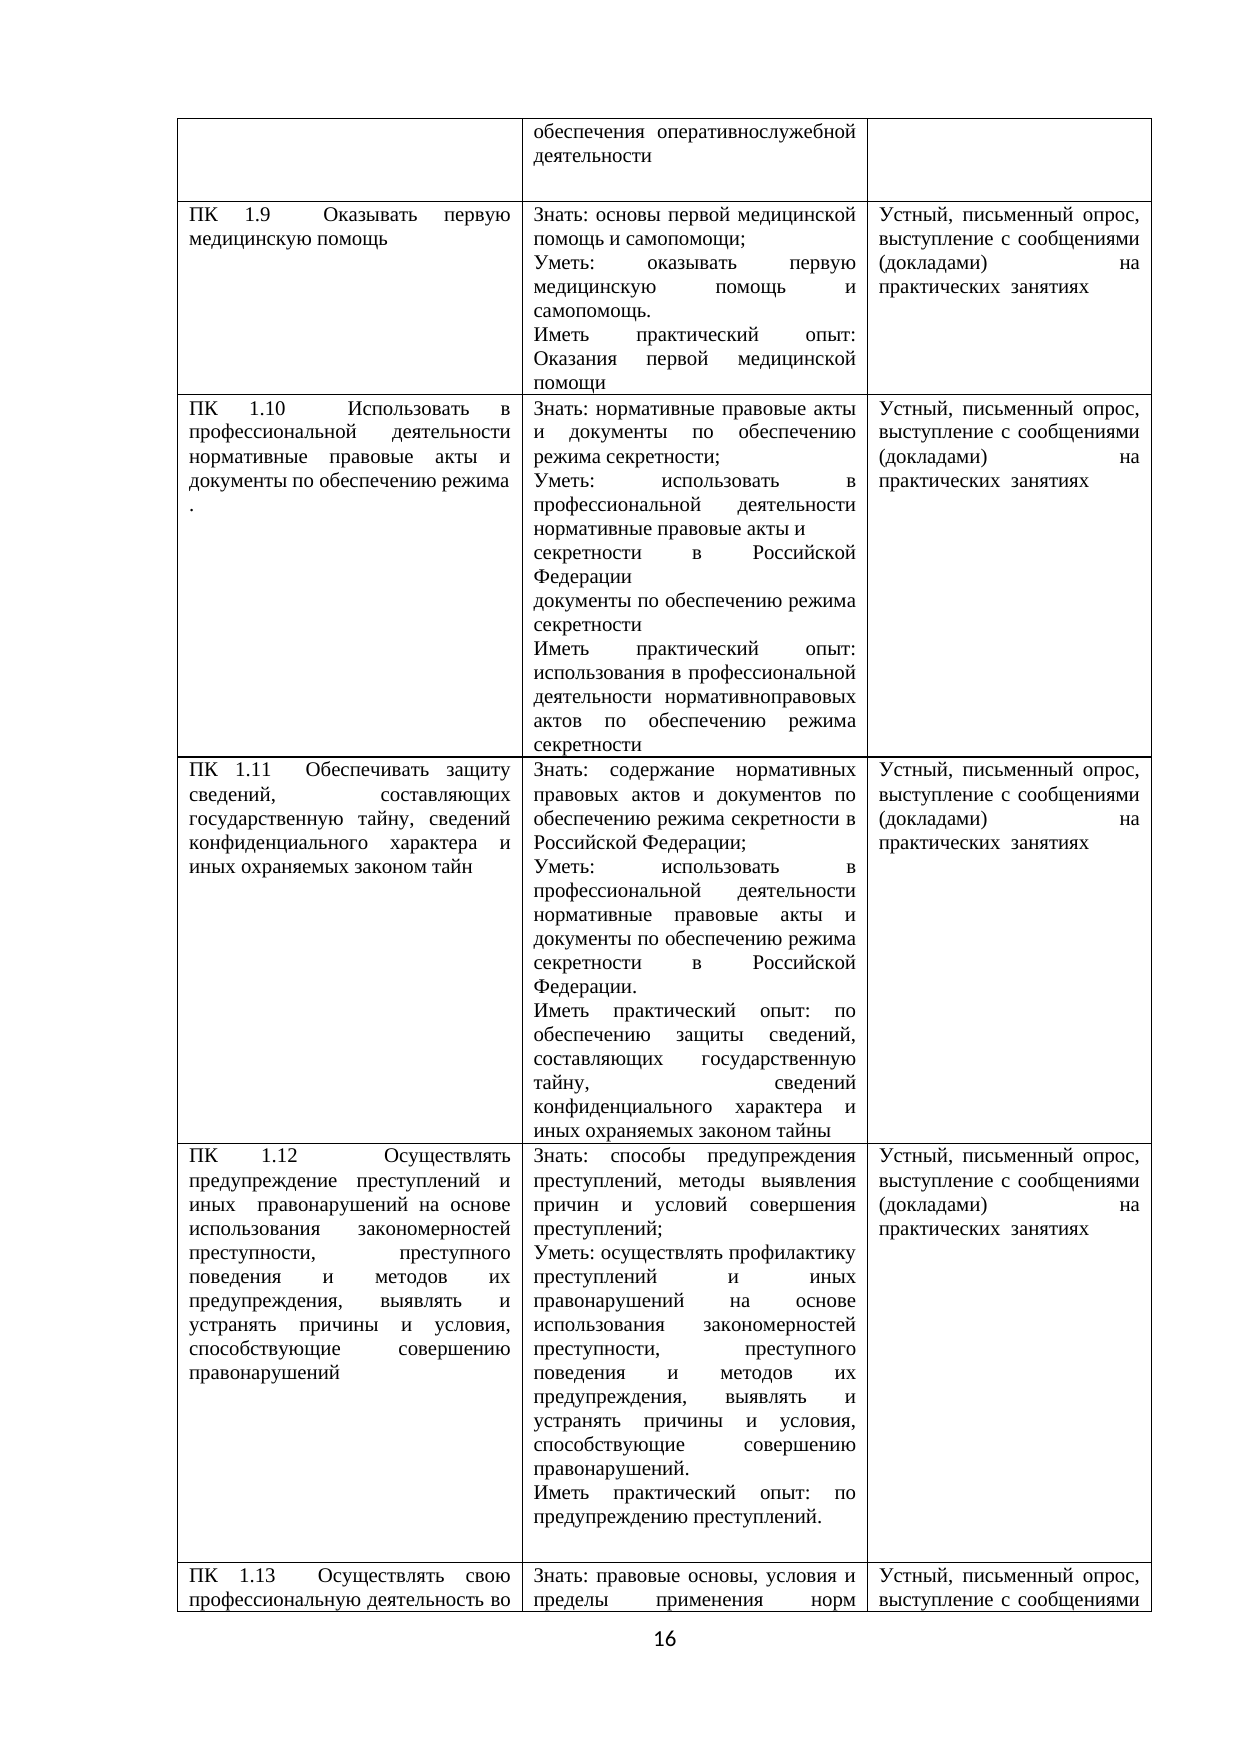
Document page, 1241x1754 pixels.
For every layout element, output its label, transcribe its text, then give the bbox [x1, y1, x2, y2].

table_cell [523, 1563, 867, 1611]
table_cell Знать: способы предупреждения преступлений, методы выявления причин и условий совершения преступлений; Уметь: осуществлять профилактику преступлений и иных правонарушений на основе использования закономерностей преступности, преступного поведения и методов их предупреждения, выявлять и устранять причины и условия, способствующие совершению правонарушений. Иметь практический опыт: по предупреждению преступлений. [523, 1144, 867, 1562]
table_cell Устный, письменный опрос, выступление с сообщениями (докладами) на практических занятиях [868, 1144, 1151, 1562]
table_cell ПК 1.10 Использовать в профессиональной деятельности нормативные правовые акты и документы по обеспечению режима . [178, 395, 522, 756]
table_cell ПК 1.11 Обеспечивать защиту сведений, составляющих государственную тайну, сведений конфиденциального характера и иных охраняемых законом тайн [178, 758, 522, 1142]
table_cell Знать: основы первой медицинской помощь и самопомощи; Уметь: оказывать первую медицинскую помощь и самопомощь. Иметь практический опыт: Оказания первой медицинской помощи [523, 202, 867, 394]
table_cell ПК 1.9 Оказывать первую медицинскую помощь [178, 202, 522, 394]
table_cell Знать: содержание нормативных правовых актов и документов по обеспечению режима секретности в Российской Федерации; Уметь: использовать в профессиональной деятельности нормативные правовые акты и документы по обеспечению режима секретности в Российской Федерации. Иметь практический опыт: по обеспечению защиты сведений, составляющих государственную тайну, сведений конфиденциального характера и иных охраняемых законом тайны [523, 758, 867, 1142]
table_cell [868, 1563, 1151, 1611]
table_cell Знать: нормативные правовые акты и документы по обеспечению режима секретности; Уметь: использовать в профессиональной деятельности нормативные правовые акты и секретности в Российской Федерации документы по обеспечению режима секретности Иметь практический опыт: использования в профессиональной деятельности нормативноправовых актов по обеспечению режима секретности [523, 395, 867, 756]
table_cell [178, 119, 522, 201]
table_cell ПК 1.12 Осуществлять предупреждение преступлений и иных правонарушений на основе использования закономерностей преступности, преступного поведения и методов их предупреждения, выявлять и устранять причины и условия, способствующие совершению правонарушений [178, 1144, 522, 1562]
table_cell Устный, письменный опрос, выступление с сообщениями (докладами) на практических занятиях [868, 202, 1151, 394]
table_cell Устный, письменный опрос, выступление с сообщениями (докладами) на практических занятиях [868, 758, 1151, 1142]
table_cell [868, 119, 1151, 201]
table_cell Устный, письменный опрос, выступление с сообщениями (докладами) на практических занятиях [868, 395, 1151, 756]
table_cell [178, 1563, 522, 1611]
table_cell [523, 119, 867, 201]
